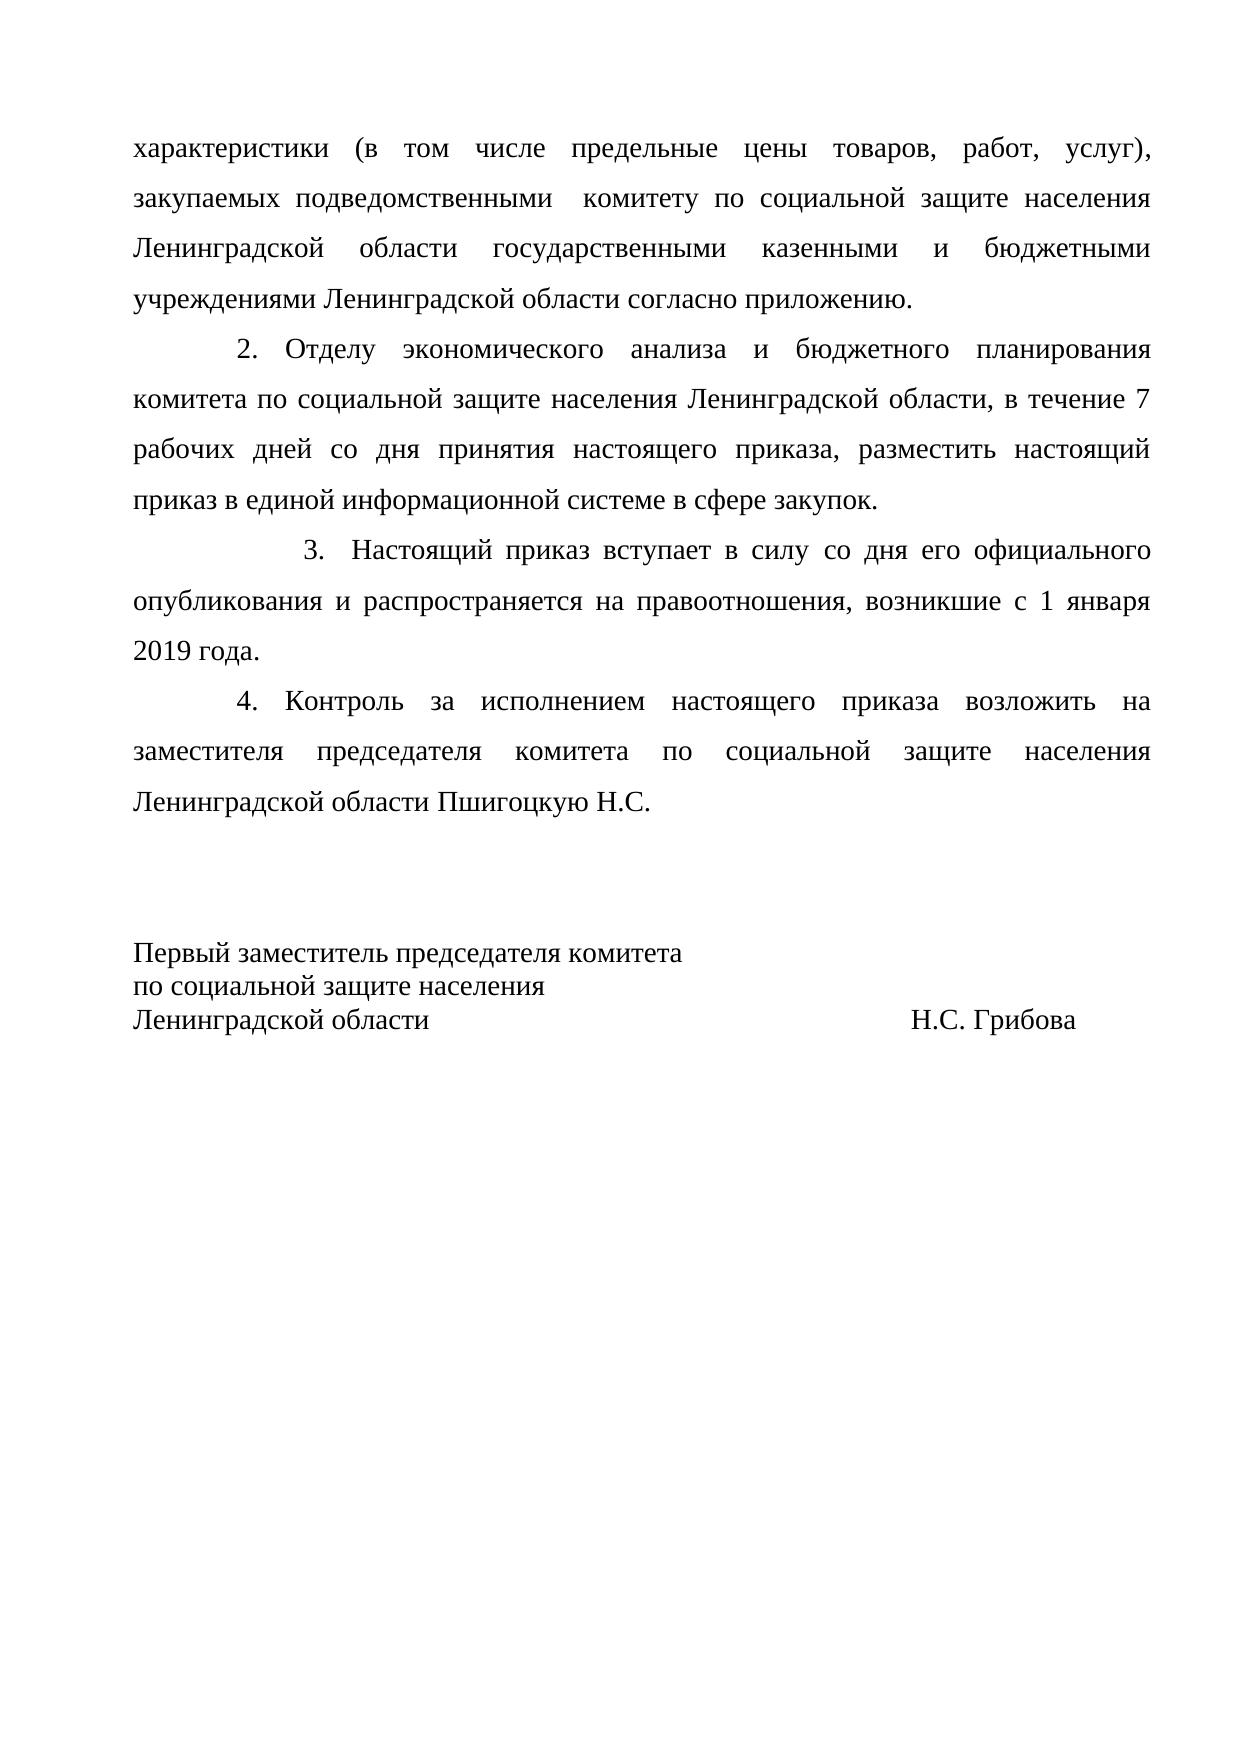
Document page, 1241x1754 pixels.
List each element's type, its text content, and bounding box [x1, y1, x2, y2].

text 4. Контроль за исполнением настоящего приказа возложить на заместителя председателя комитета по социальной защите населения Ленинградской области Пшигоцкую Н.С. [133, 683, 1152, 817]
text 3. Настоящий приказ вступает в силу со дня его официального опубликования и распространяется на правоотношения, возникшие с 1 января 2019 года. [133, 532, 1152, 666]
text 2. Отделу экономического анализа и бюджетного планирования комитета по социальной защите населения Ленинградской области, в течение 7 рабочих дней со дня принятия настоящего приказа, разместить настоящий приказ в единой информационной системе в сфере закупок. [133, 331, 1152, 516]
text Ленинградской области Н.С. Грибова [133, 1002, 1152, 1035]
text по социальной защите населения [133, 968, 1152, 1002]
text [133, 130, 1152, 314]
text Первый заместитель председателя комитета [133, 935, 1152, 968]
